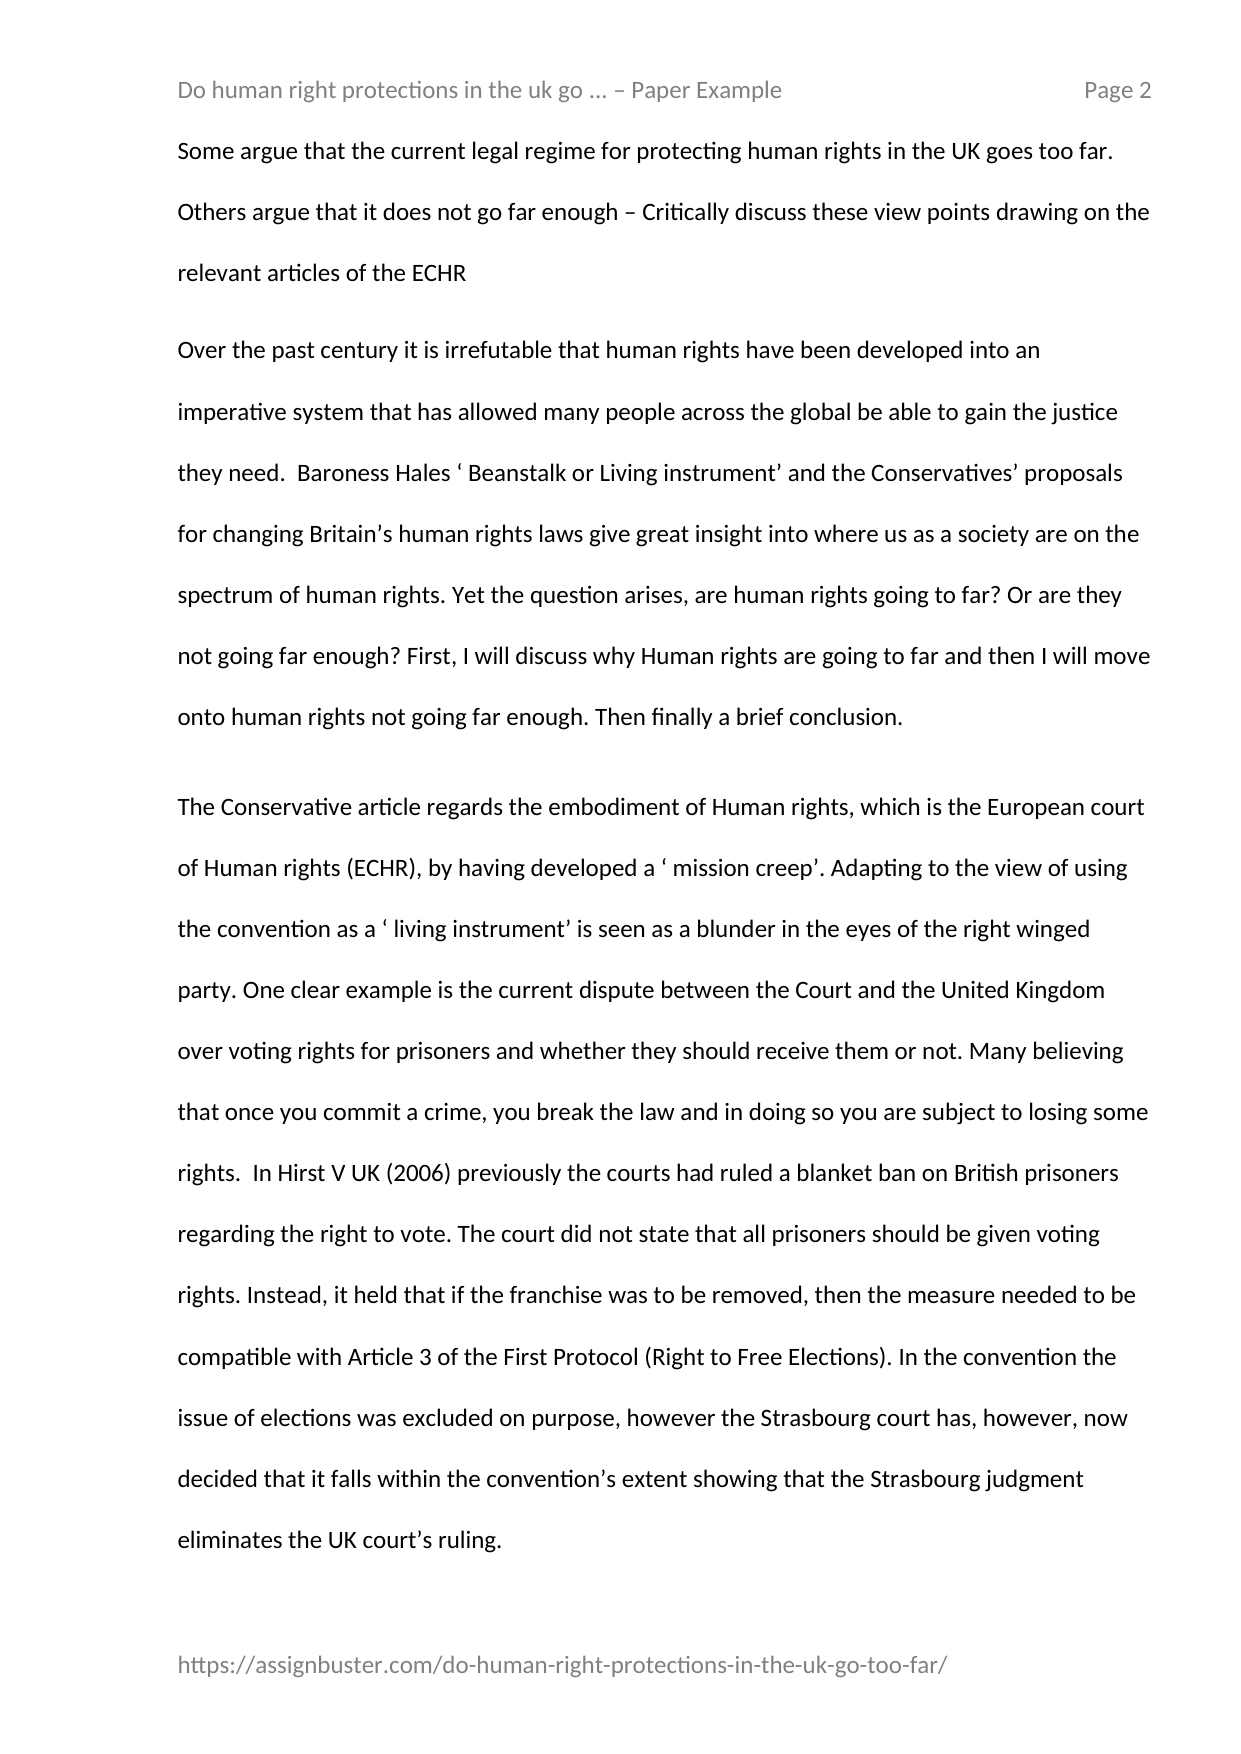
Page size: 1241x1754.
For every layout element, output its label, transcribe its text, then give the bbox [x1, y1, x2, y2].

text The Conservative article regards the embodiment of Human rights, which is the European court of Human rights (ECHR), by having developed a ‘ mission creep’. Adapting to the view of using the convention as a ‘ living instrument’ is seen as a blunder in the eyes of the right winged party. One clear example is the current dispute between the Court and the United Kingdom over voting rights for prisoners and whether they should receive them or not. Many believing that once you commit a crime, you break the law and in doing so you are subject to losing some rights. In Hirst V UK (2006) previously the courts had ruled a blanket ban on British prisoners regarding the right to vote. The court did not state that all prisoners should be given voting rights. Instead, it held that if the franchise was to be removed, then the measure needed to be compatible with Article 3 of the First Protocol (Right to Free Elections). In the convention the issue of elections was excluded on purpose, however the Strasbourg court has, however, now decided that it falls within the convention’s extent showing that the Strasbourg judgment eliminates the UK court’s ruling. [177, 791, 1152, 1554]
text Over the past century it is irrefutable that human rights have been developed into an imperative system that has allowed many people across the global be able to gain the justice they need. Baroness Hales ‘ Beanstalk or Living instrument’ and the Conservatives’ proposals for changing Britain’s human rights laws give great insight into where us as a society are on the spectrum of human rights. Yet the question arises, are human rights going to far? Or are they not going far enough? First, I will discuss why Human rights are going to far and then I will move onto human rights not going far enough. Then finally a brief conclusion. [177, 334, 1152, 731]
text Some argue that the current legal regime for protecting human rights in the UK goes too far. Others argue that it does not go far enough – Critically discuss these view points drawing on the relevant articles of the ECHR [177, 135, 1152, 287]
